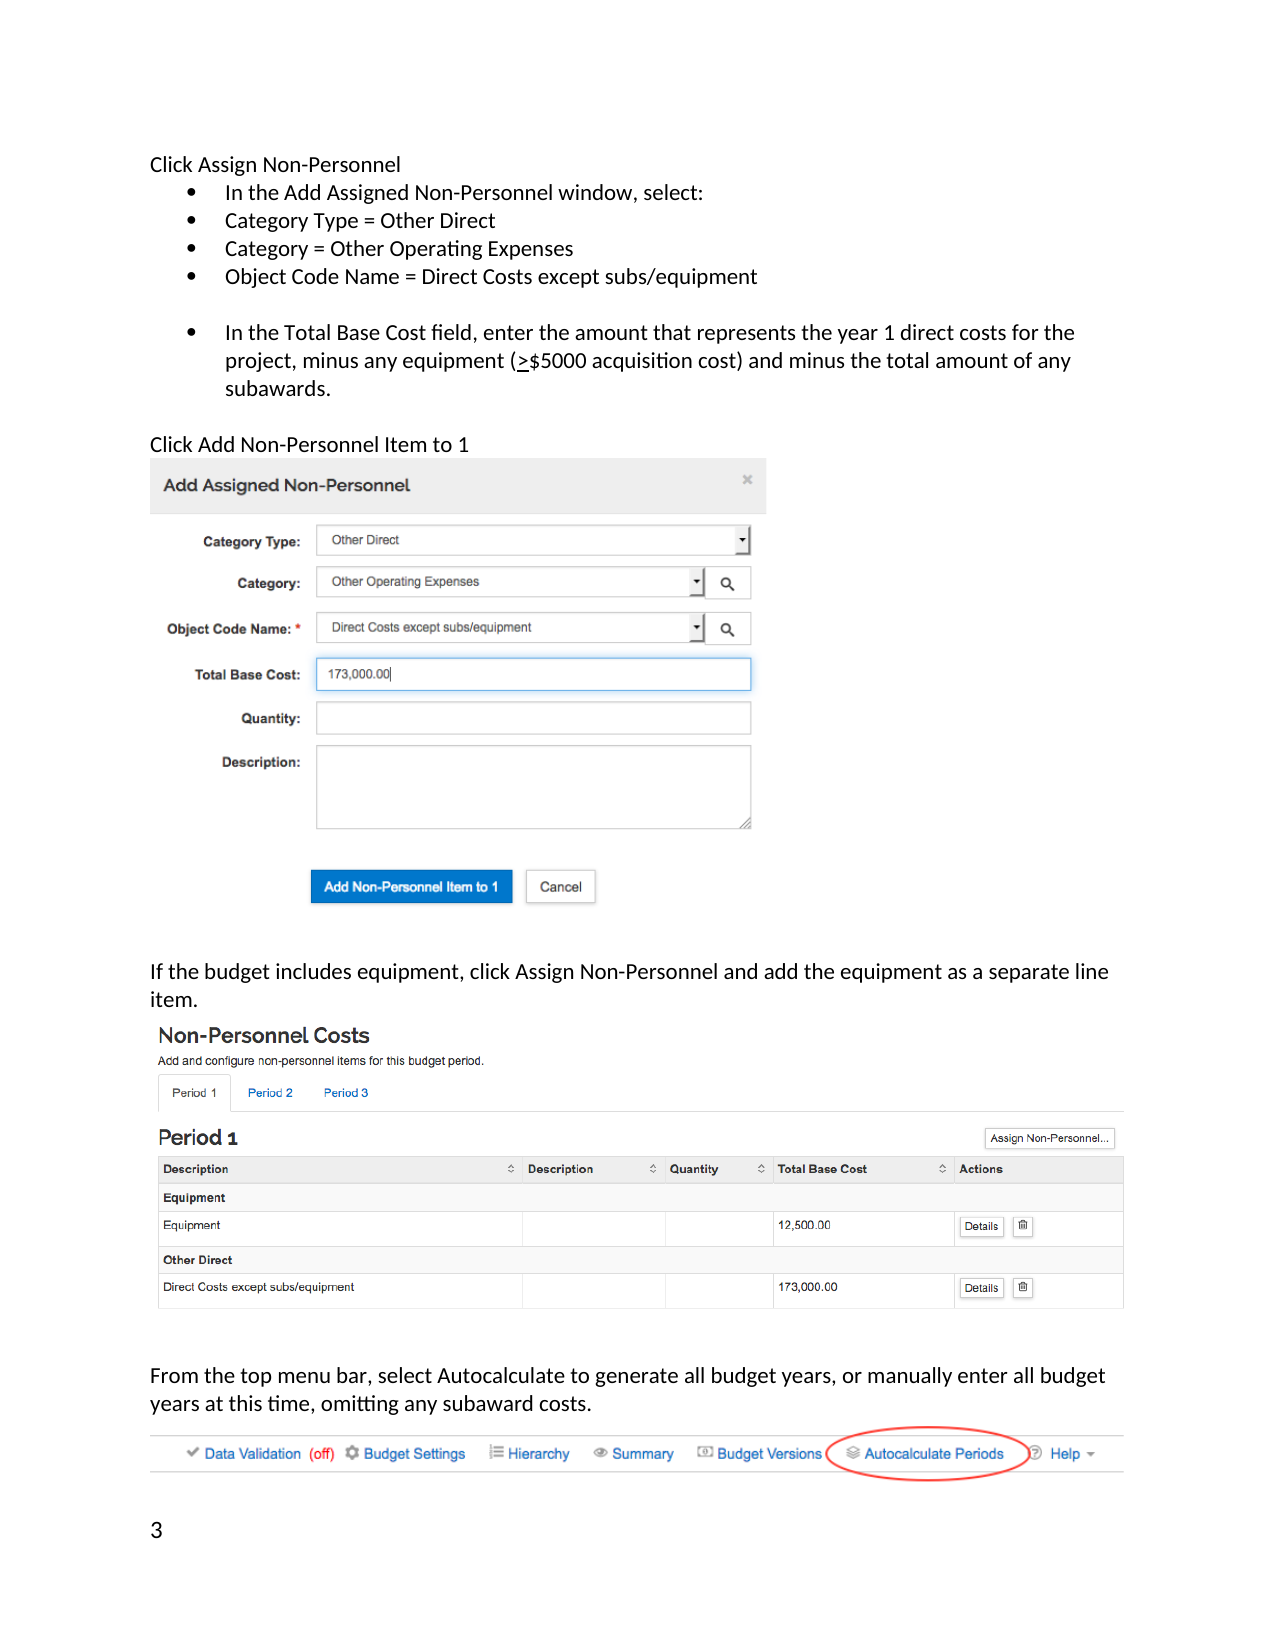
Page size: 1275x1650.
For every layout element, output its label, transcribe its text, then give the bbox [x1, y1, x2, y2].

text Click Assign Non-Personnel [150, 150, 1125, 178]
picture [150, 458, 767, 927]
list Category Type = Other Direct [187, 206, 1125, 234]
list Object Code Name = Direct Costs except subs/equipment [187, 262, 1125, 290]
list In the Total Base Cost field, enter the amount that represents the year 1 direct costs for the project, minus any equipment (>$5000 acquisition cost) and minus the total amount of any subawards. [187, 318, 1125, 402]
list Category = Other Operating Expenses [187, 234, 1125, 262]
list In the Add Assigned Non-Personnel window, select: [187, 178, 1125, 206]
picture [150, 1012, 1125, 1331]
text Click Add Non-Personnel Item to 1 [150, 430, 1125, 458]
picture [150, 1417, 1125, 1486]
text From the top menu bar, select Autocalculate to generate all budget years, or manually enter all budget years at this time, omitting any subaward costs. [150, 1361, 1125, 1417]
text If the budget includes equipment, click Assign Non-Personnel and add the equipment as a separate line item. [150, 957, 1125, 1012]
